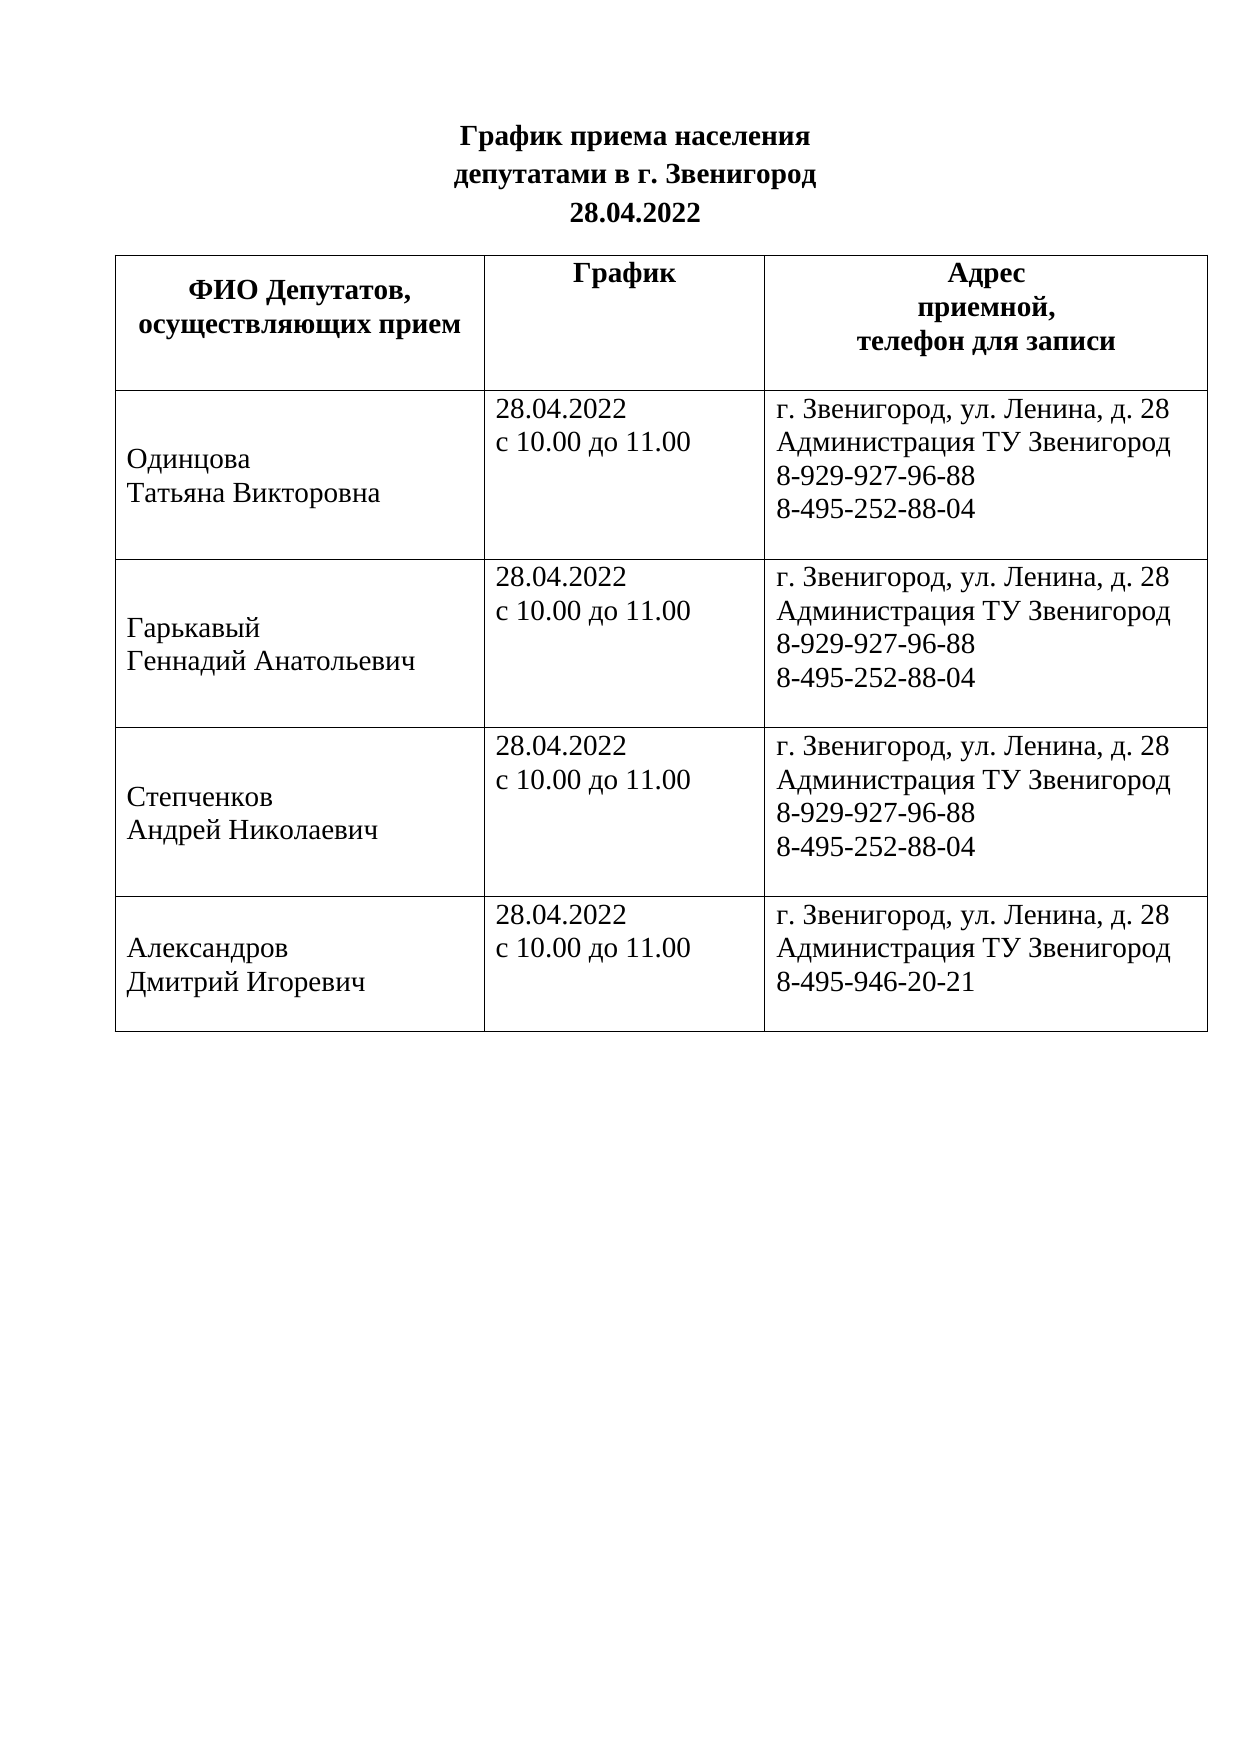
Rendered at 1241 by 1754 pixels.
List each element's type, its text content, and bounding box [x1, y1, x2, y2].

table_cell г. Звенигород, ул. Ленина, д. 28 Администрация ТУ Звенигород 8-929-927-96-88 8-495-252-88-04 [765, 391, 1207, 558]
text График приема населения [118, 118, 1152, 152]
table_cell Степченков Андрей Николаевич [116, 728, 484, 896]
table_header ФИО Депутатов, осуществляющих прием [116, 256, 484, 390]
text депутатами в г. Звенигород [118, 157, 1152, 190]
table_cell 28.04.2022 с 10.00 до 11.00 [485, 560, 764, 727]
table_cell г. Звенигород, ул. Ленина, д. 28 Администрация ТУ Звенигород 8-929-927-96-88 8-495-252-88-04 [765, 560, 1207, 727]
table_cell Одинцова Татьяна Викторовна [116, 391, 484, 558]
table_cell Гарькавый Геннадий Анатольевич [116, 560, 484, 727]
table_cell 28.04.2022 с 10.00 до 11.00 [485, 728, 764, 896]
table_cell 28.04.2022 с 10.00 до 11.00 [485, 391, 764, 558]
table_cell г. Звенигород, ул. Ленина, д. 28 Администрация ТУ Звенигород 8-929-927-96-88 8-495-252-88-04 [765, 728, 1207, 896]
table_cell Александров Дмитрий Игоревич [116, 897, 484, 1031]
table_cell 28.04.2022 с 10.00 до 11.00 [485, 897, 764, 1031]
table_header Адрес приемной, телефон для записи [765, 256, 1207, 390]
table_header График [485, 256, 764, 390]
text 28.04.2022 [118, 195, 1152, 229]
table_cell г. Звенигород, ул. Ленина, д. 28 Администрация ТУ Звенигород 8-495-946-20-21 [765, 897, 1207, 1031]
